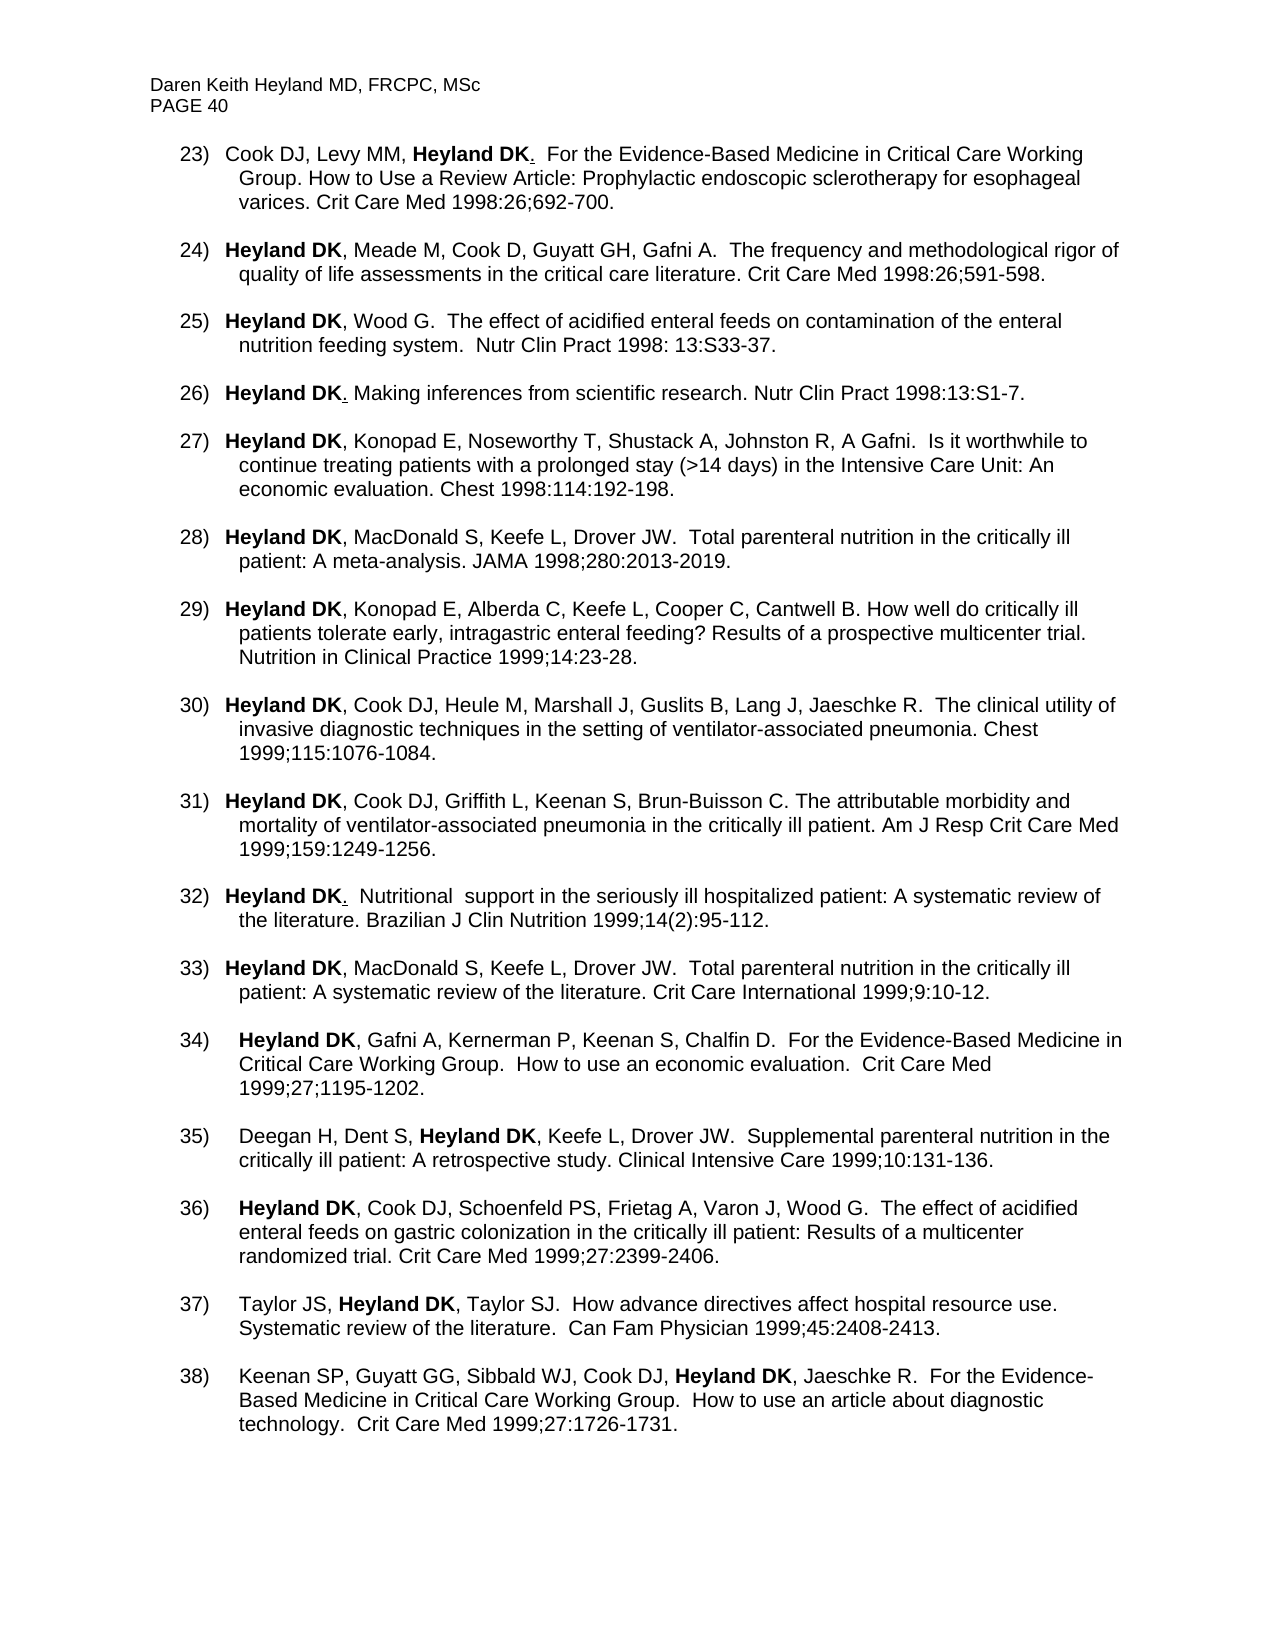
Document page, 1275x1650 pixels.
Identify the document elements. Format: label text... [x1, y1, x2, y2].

list Cook DJ, Levy MM, Heyland DK. For the Evidence-Based Medicine in Critical Care Working Group. How to Use a Review Article: Prophylactic endoscopic sclerotherapy for esophageal varices. Crit Care Med 1998:26;692-700. [179, 142, 1125, 213]
list Taylor JS, Heyland DK, Taylor SJ. How advance directives affect hospital resource use. Systematic review of the literature. Can Fam Physician 1999;45:2408-2413. [179, 1292, 1125, 1339]
list Deegan H, Dent S, Heyland DK, Keefe L, Drover JW. Supplemental parenteral nutrition in the critically ill patient: A retrospective study. Clinical Intensive Care 1999;10:131-136. [179, 1124, 1125, 1172]
list Heyland DK, Cook DJ, Griffith L, Keenan S, Brun-Buisson C. The attributable morbidity and mortality of ventilator-associated pneumonia in the critically ill patient. Am J Resp Crit Care Med 1999;159:1249-1256. [179, 788, 1125, 860]
list Heyland DK, MacDonald S, Keefe L, Drover JW. Total parenteral nutrition in the critically ill patient: A systematic review of the literature. Crit Care International 1999;9:10-12. [179, 956, 1125, 1004]
list Heyland DK, Konopad E, Alberda C, Keefe L, Cooper C, Cantwell B. How well do critically ill patients tolerate early, intragastric enteral feeding? Results of a prospective multicenter trial. Nutrition in Clinical Practice 1999;14:23-28. [179, 597, 1125, 669]
list Keenan SP, Guyatt GG, Sibbald WJ, Cook DJ, Heyland DK, Jaeschke R. For the Evidence-Based Medicine in Critical Care Working Group. How to use an article about diagnostic technology. Crit Care Med 1999;27:1726-1731. [179, 1363, 1125, 1435]
list Heyland DK, Wood G. The effect of acidified enteral feeds on contamination of the enteral nutrition feeding system. Nutr Clin Pract 1998: 13:S33-37. [179, 309, 1125, 357]
list Heyland DK, Gafni A, Kernerman P, Keenan S, Chalfin D. For the Evidence-Based Medicine in Critical Care Working Group. How to use an economic evaluation. Crit Care Med 1999;27;1195-1202. [179, 1028, 1125, 1100]
list Heyland DK, Konopad E, Noseworthy T, Shustack A, Johnston R, A Gafni. Is it worthwhile to continue treating patients with a prolonged stay (>14 days) in the Intensive Care Unit: An economic evaluation. Chest 1998:114:192-198. [179, 429, 1125, 501]
list Heyland DK, Meade M, Cook D, Guyatt GH, Gafni A. The frequency and methodological rigor of quality of life assessments in the critical care literature. Crit Care Med 1998:26;591-598. [179, 237, 1125, 285]
list Heyland DK, Cook DJ, Schoenfeld PS, Frietag A, Varon J, Wood G. The effect of acidified enteral feeds on gastric colonization in the critically ill patient: Results of a multicenter randomized trial. Crit Care Med 1999;27:2399-2406. [179, 1196, 1125, 1268]
list Heyland DK, Cook DJ, Heule M, Marshall J, Guslits B, Lang J, Jaeschke R. The clinical utility of invasive diagnostic techniques in the setting of ventilator-associated pneumonia. Chest 1999;115:1076-1084. [179, 693, 1125, 764]
list Heyland DK, MacDonald S, Keefe L, Drover JW. Total parenteral nutrition in the critically ill patient: A meta-analysis. JAMA 1998;280:2013-2019. [179, 525, 1125, 573]
list Heyland DK. Making inferences from scientific research. Nutr Clin Pract 1998:13:S1-7. [179, 381, 1125, 405]
list Heyland DK. Nutritional support in the seriously ill hospitalized patient: A systematic review of the literature. Brazilian J Clin Nutrition 1999;14(2):95-112. [179, 884, 1125, 932]
